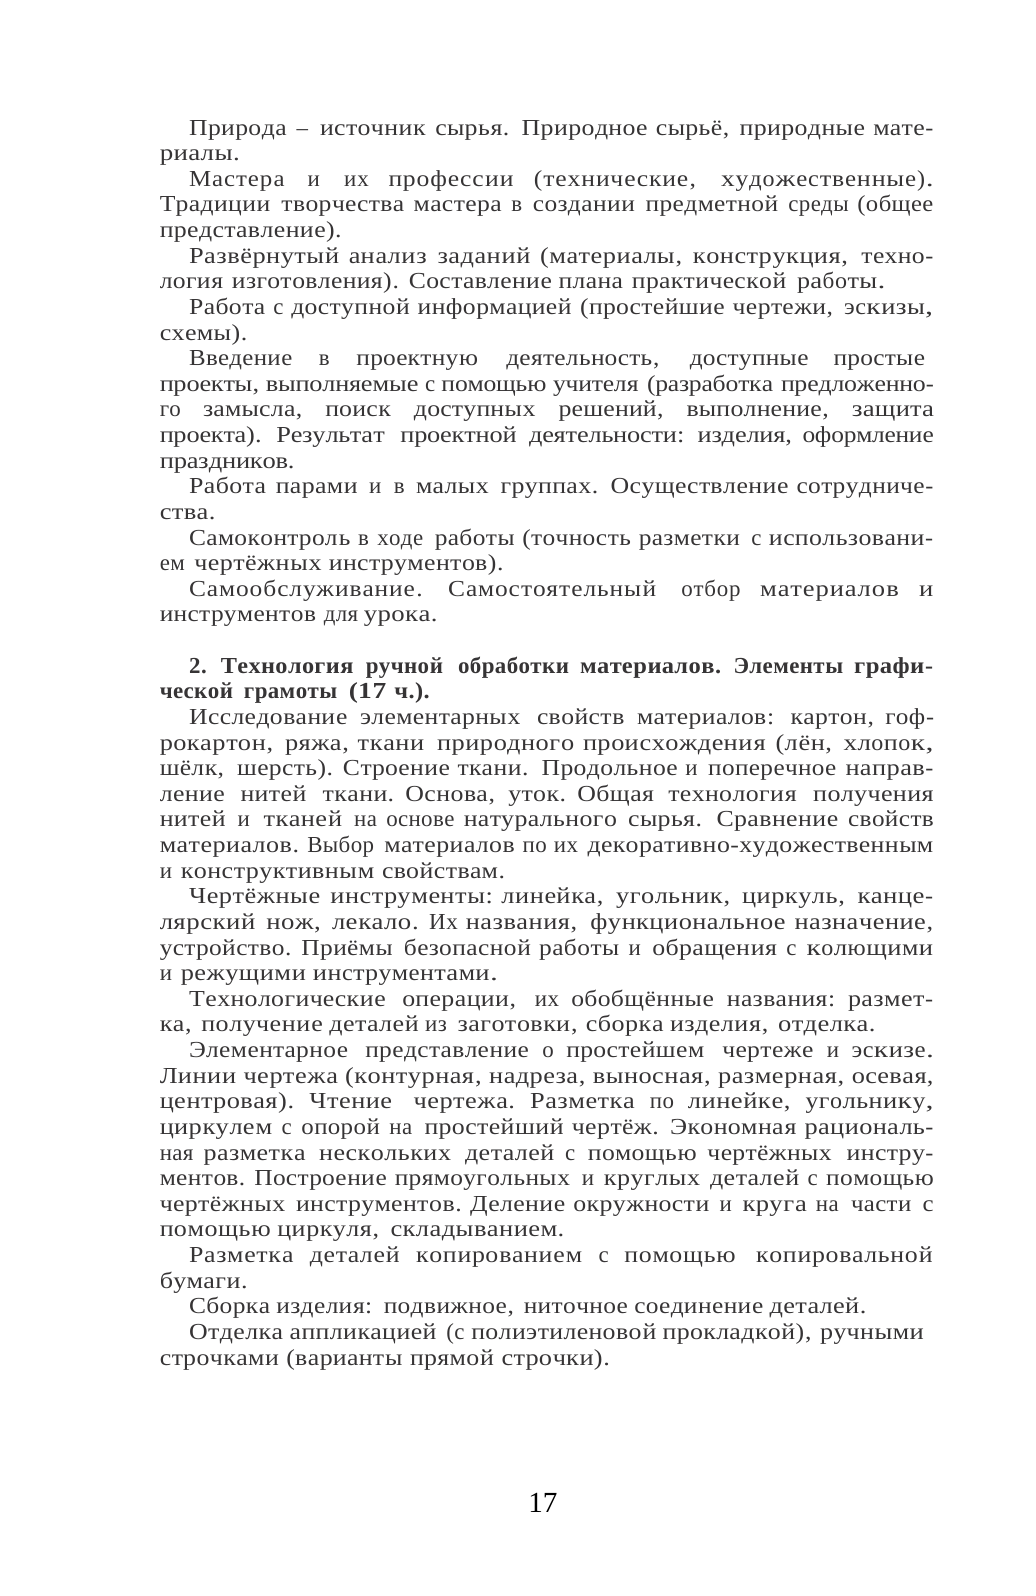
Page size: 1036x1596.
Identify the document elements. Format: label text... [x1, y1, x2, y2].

text Работа с доступной информацией (простейшие чертежи, эскизы, схемы). [159, 294, 933, 345]
text Введение в проектную деятельность, доступные простые проекты, выполняемые с помощью учителя (разработка предложенно- го замысла, поиск доступных решений, выполнение, защита проекта). Результат проектной деятельности: изделия, оформление праздников. [159, 345, 934, 473]
text строчками (варианты прямой строчки). [159, 1344, 942, 1370]
text Чертёжные инструменты: линейка, угольник, циркуль, канце- лярский нож, лекало. Их названия, функциональное назначение, устройство. Приёмы безопасной работы и обращения с колющими и режущими инструментами. [159, 883, 933, 986]
text Самоконтроль в ходе работы (точность разметки с использовани- ем чертёжных инструментов). [159, 524, 933, 576]
text Разметка деталей копированием с помощью копировальной бумаги. [159, 1242, 932, 1293]
text Технологические операции, их обобщённые названия: размет- ка, получение деталей из заготовки, сборка изделия, отделка. [159, 986, 933, 1037]
text Работа парами и в малых группах. Осуществление сотрудниче- ства. [159, 473, 933, 524]
text Сборка изделия: подвижное, ниточное соединение деталей. Отделка аппликацией (с полиэтиленовой прокладкой), ручными [189, 1293, 933, 1344]
text Элементарное представление о простейшем чертеже и эскизе. Линии чертежа (контурная, надреза, выносная, размерная, осевая, центровая). Чтение чертежа. Разметка по линейке, угольнику, циркулем с опорой на простейший чертёж. Экономная рациональ- ная разметка нескольких деталей с помощью чертёжных инстру- ментов. Построение прямоугольных и круглых деталей с помощью чертёжных инструментов. Деление окружности и круга на части с помощью циркуля, складыванием. [159, 1037, 934, 1242]
text Развёрнутый анализ заданий (материалы, конструкция, техно- логия изготовления). Составление плана практической работы. [159, 243, 933, 294]
text Природа – источник сырья. Природное сырьё, природные мате- риалы. [159, 114, 933, 166]
text Самообслуживание. Самостоятельный отбор материалов и инструментов для урока. [159, 576, 933, 627]
text Мастера и их профессии (технические, художественные). Традиции творчества мастера в создании предметной среды (общее представление). [159, 166, 933, 243]
text 2. Технология ручной обработки материалов. Элементы графи- ческой грамоты (17 ч.). [159, 653, 933, 704]
text Исследование элементарных свойств материалов: картон, гоф- рокартон, ряжа, ткани природного происхождения (лён, хлопок, шёлк, шерсть). Строение ткани. Продольное и поперечное направ- ление нитей ткани. Основа, уток. Общая технология получения нитей и тканей на основе натурального сырья. Сравнение свойств материалов. Выбор материалов по их декоративно-художественным и конструктивным свойствам. [159, 704, 934, 883]
